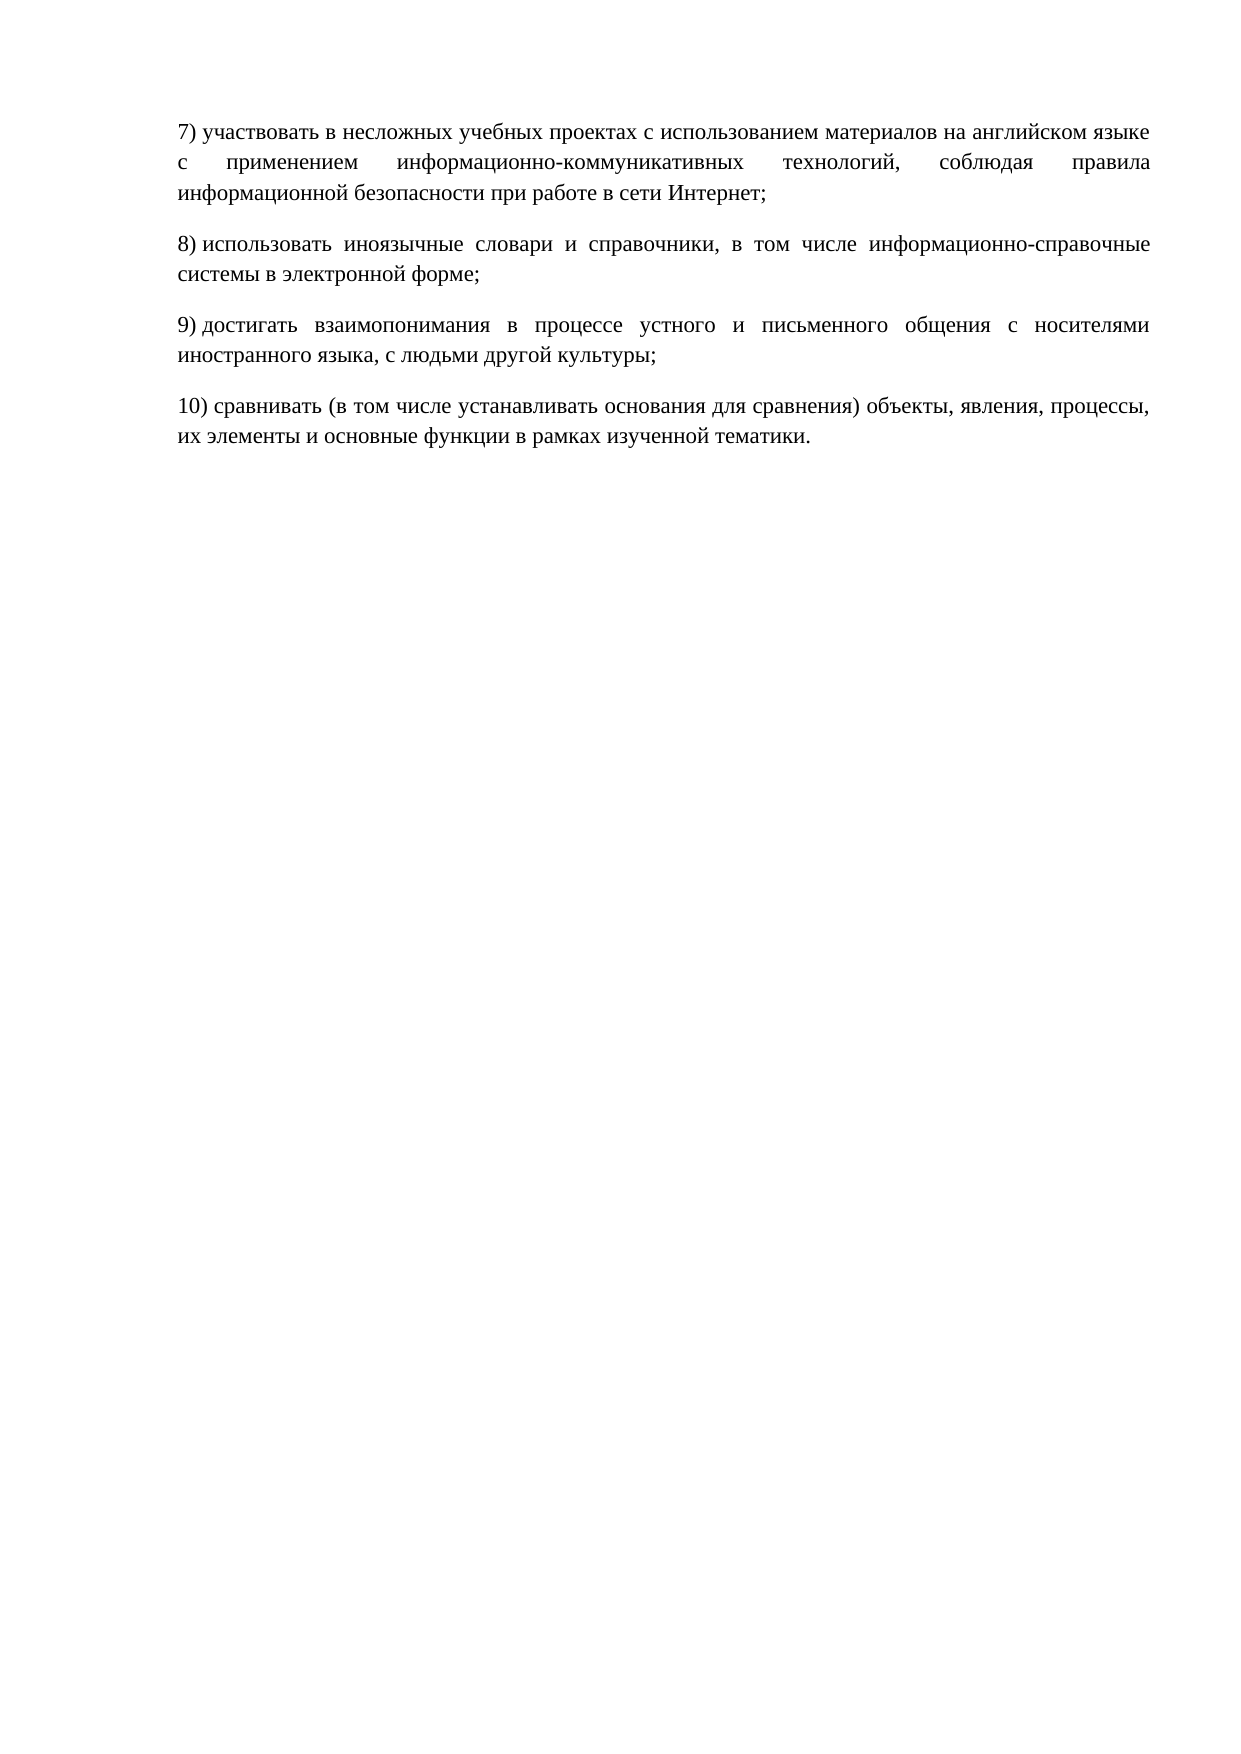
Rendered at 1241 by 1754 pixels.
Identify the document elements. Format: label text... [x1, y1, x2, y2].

text 10) сравнивать (в том числе устанавливать основания для сравнения) объекты, явления, процессы, их элементы и основные функции в рамках изученной тематики. [177, 392, 1152, 449]
text 7) участвовать в несложных учебных проектах с использованием материалов на английском языке с применением информационно-коммуникативных технологий, соблюдая правила информационной безопасности при работе в сети Интернет; [177, 118, 1152, 205]
text 8) использовать иноязычные словари и справочники, в том числе информационно-справочные системы в электронной форме; [177, 229, 1152, 286]
text 9) достигать взаимопонимания в процессе устного и письменного общения с носителями иностранного языка, с людьми другой культуры; [177, 311, 1152, 367]
